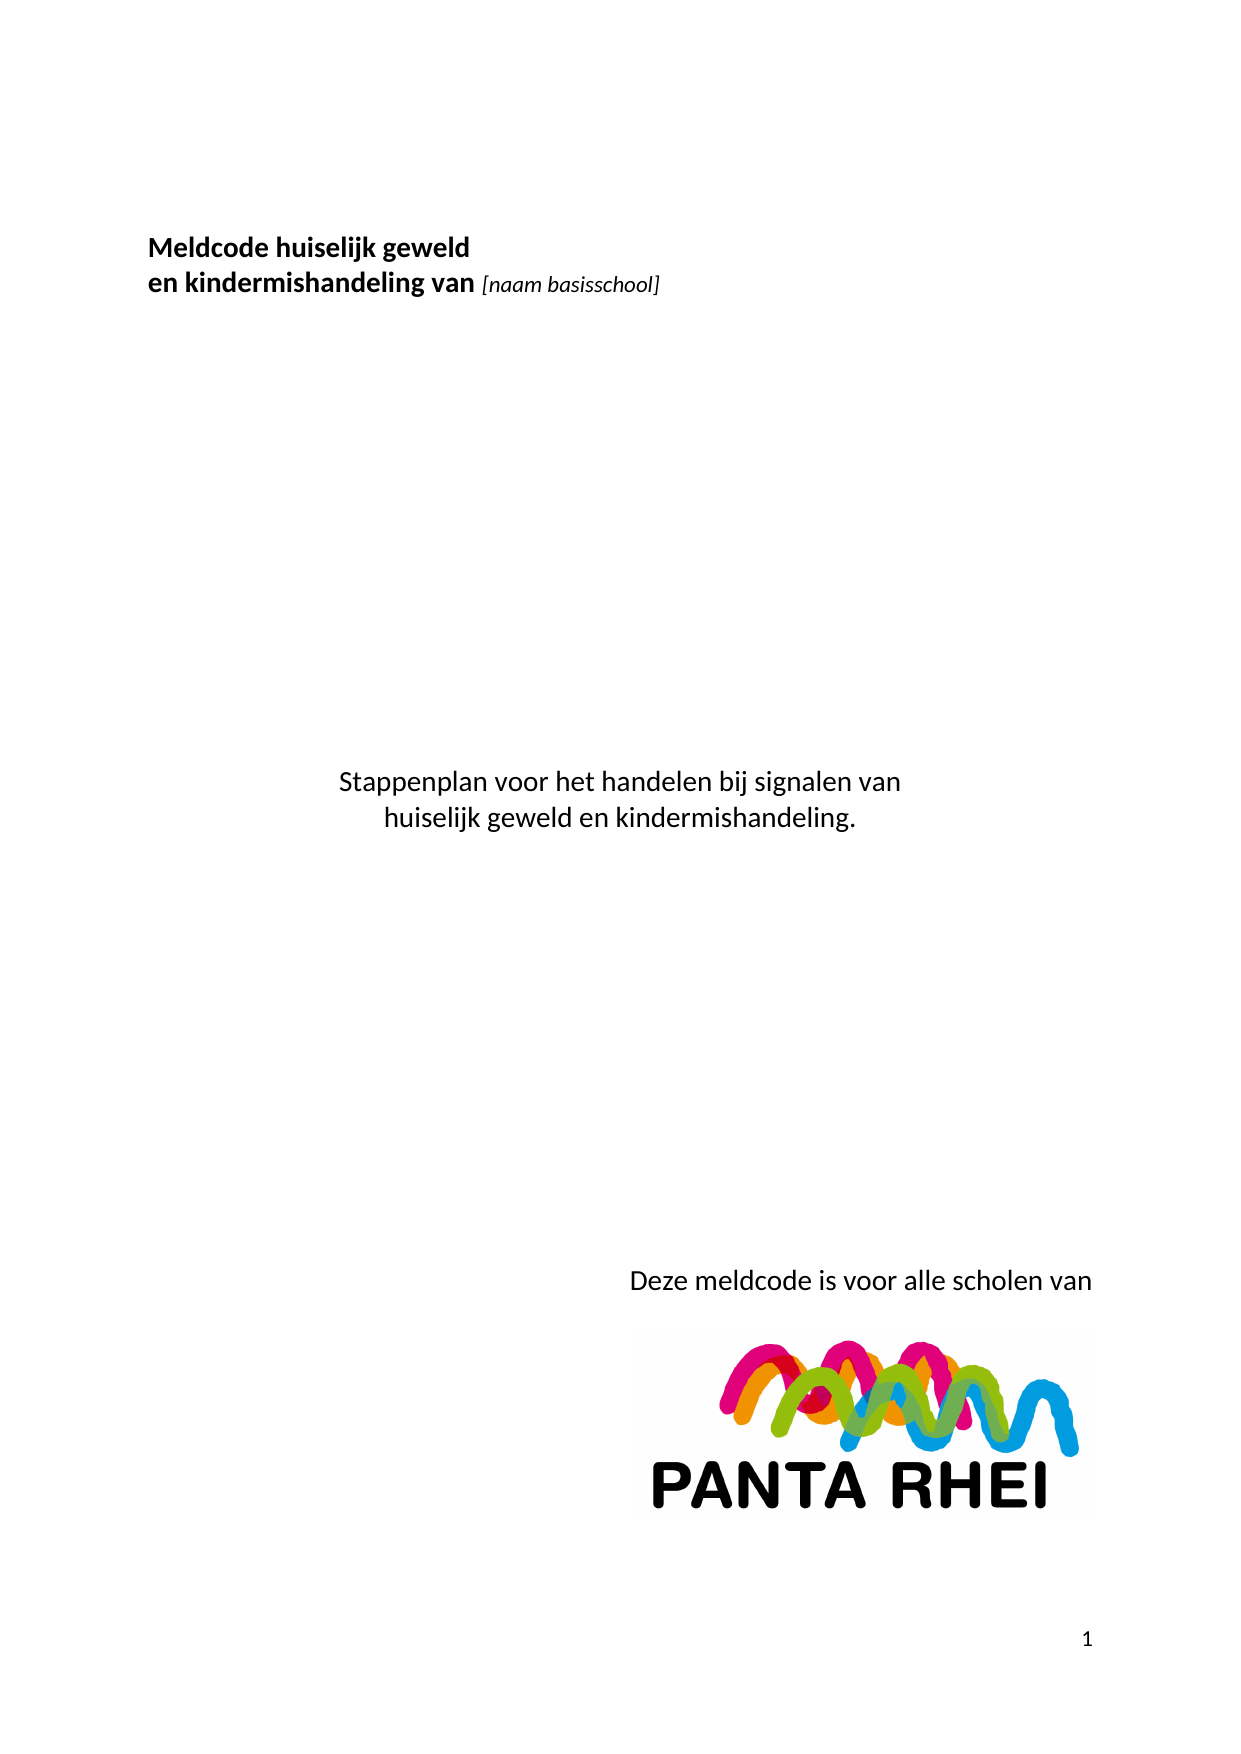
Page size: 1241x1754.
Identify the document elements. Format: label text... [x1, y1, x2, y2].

text Meldcode huiselijk geweld [148, 229, 1093, 264]
text Deze meldcode is voor alle scholen van [148, 1262, 1093, 1297]
text en kindermishandeling van [naam basisschool] [148, 264, 1093, 300]
text Stappenplan voor het handelen bij signalen van [148, 763, 1093, 799]
text huiselijk geweld en kindermishandeling. [148, 799, 1093, 834]
